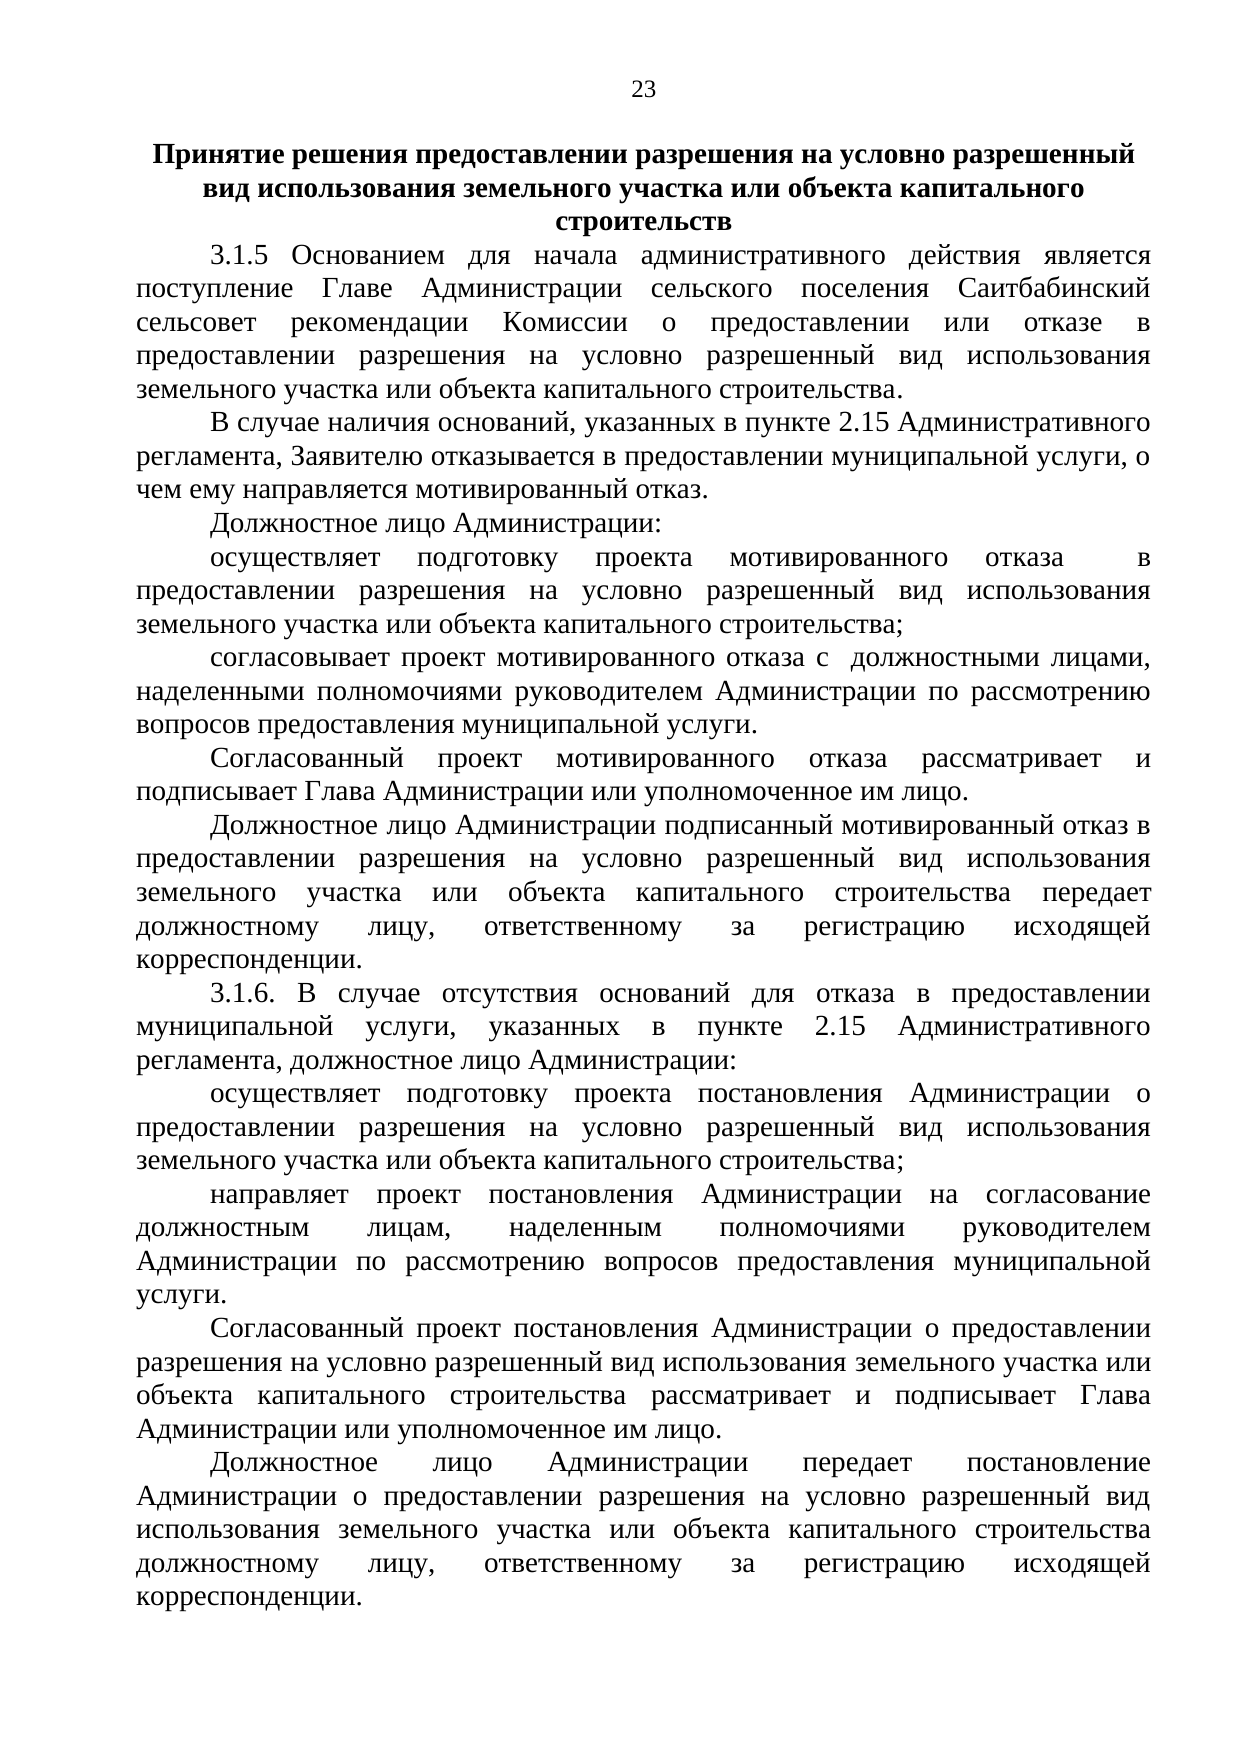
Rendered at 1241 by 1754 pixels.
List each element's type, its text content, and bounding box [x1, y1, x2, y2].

text В случае наличия оснований, указанных в пункте 2.15 Административного регламента, Заявителю отказывается в предоставлении муниципальной услуги, о чем ему направляется мотивированный отказ. [136, 404, 1152, 505]
text Принятие решения предоставлении разрешения на условно разрешенный вид использования земельного участка или объекта капитального строительств [136, 136, 1152, 237]
text согласовывает проект мотивированного отказа с должностными лицами, наделенными полномочиями руководителем Администрации по рассмотрению вопросов предоставления муниципальной услуги. [136, 639, 1152, 740]
text Должностное лицо Администрации подписанный мотивированный отказ в предоставлении разрешения на условно разрешенный вид использования земельного участка или объекта капитального строительства передает должностному лицу, ответственному за регистрацию исходящей корреспонденции. [136, 807, 1152, 975]
text Согласованный проект мотивированного отказа рассматривает и подписывает Глава Администрации или уполномоченное им лицо. [136, 740, 1152, 807]
text осуществляет подготовку проекта постановления Администрации о предоставлении разрешения на условно разрешенный вид использования земельного участка или объекта капитального строительства; [136, 1075, 1152, 1176]
text осуществляет подготовку проекта мотивированного отказа в предоставлении разрешения на условно разрешенный вид использования земельного участка или объекта капитального строительства; [136, 539, 1152, 639]
text 3.1.6. В случае отсутствия оснований для отказа в предоставлении муниципальной услуги, указанных в пункте 2.15 Административного регламента, должностное лицо Администрации: [136, 975, 1152, 1075]
text Согласованный проект постановления Администрации о предоставлении разрешения на условно разрешенный вид использования земельного участка или объекта капитального строительства рассматривает и подписывает Глава Администрации или уполномоченное им лицо. [136, 1310, 1152, 1444]
text Должностное лицо Администрации передает постановление Администрации о предоставлении разрешения на условно разрешенный вид использования земельного участка или объекта капитального строительства должностному лицу, ответственному за регистрацию исходящей корреспонденции. [136, 1444, 1152, 1612]
text направляет проект постановления Администрации на согласование должностным лицам, наделенным полномочиями руководителем Администрации по рассмотрению вопросов предоставления муниципальной услуги. [136, 1176, 1152, 1310]
text 3.1.5 Основанием для начала административного действия является поступление Главе Администрации сельского поселения Саитбабинский сельсовет рекомендации Комиссии о предоставлении или отказе в предоставлении разрешения на условно разрешенный вид использования земельного участка или объекта капитального строительства. [136, 237, 1152, 404]
text Должностное лицо Администрации: [136, 505, 1152, 539]
